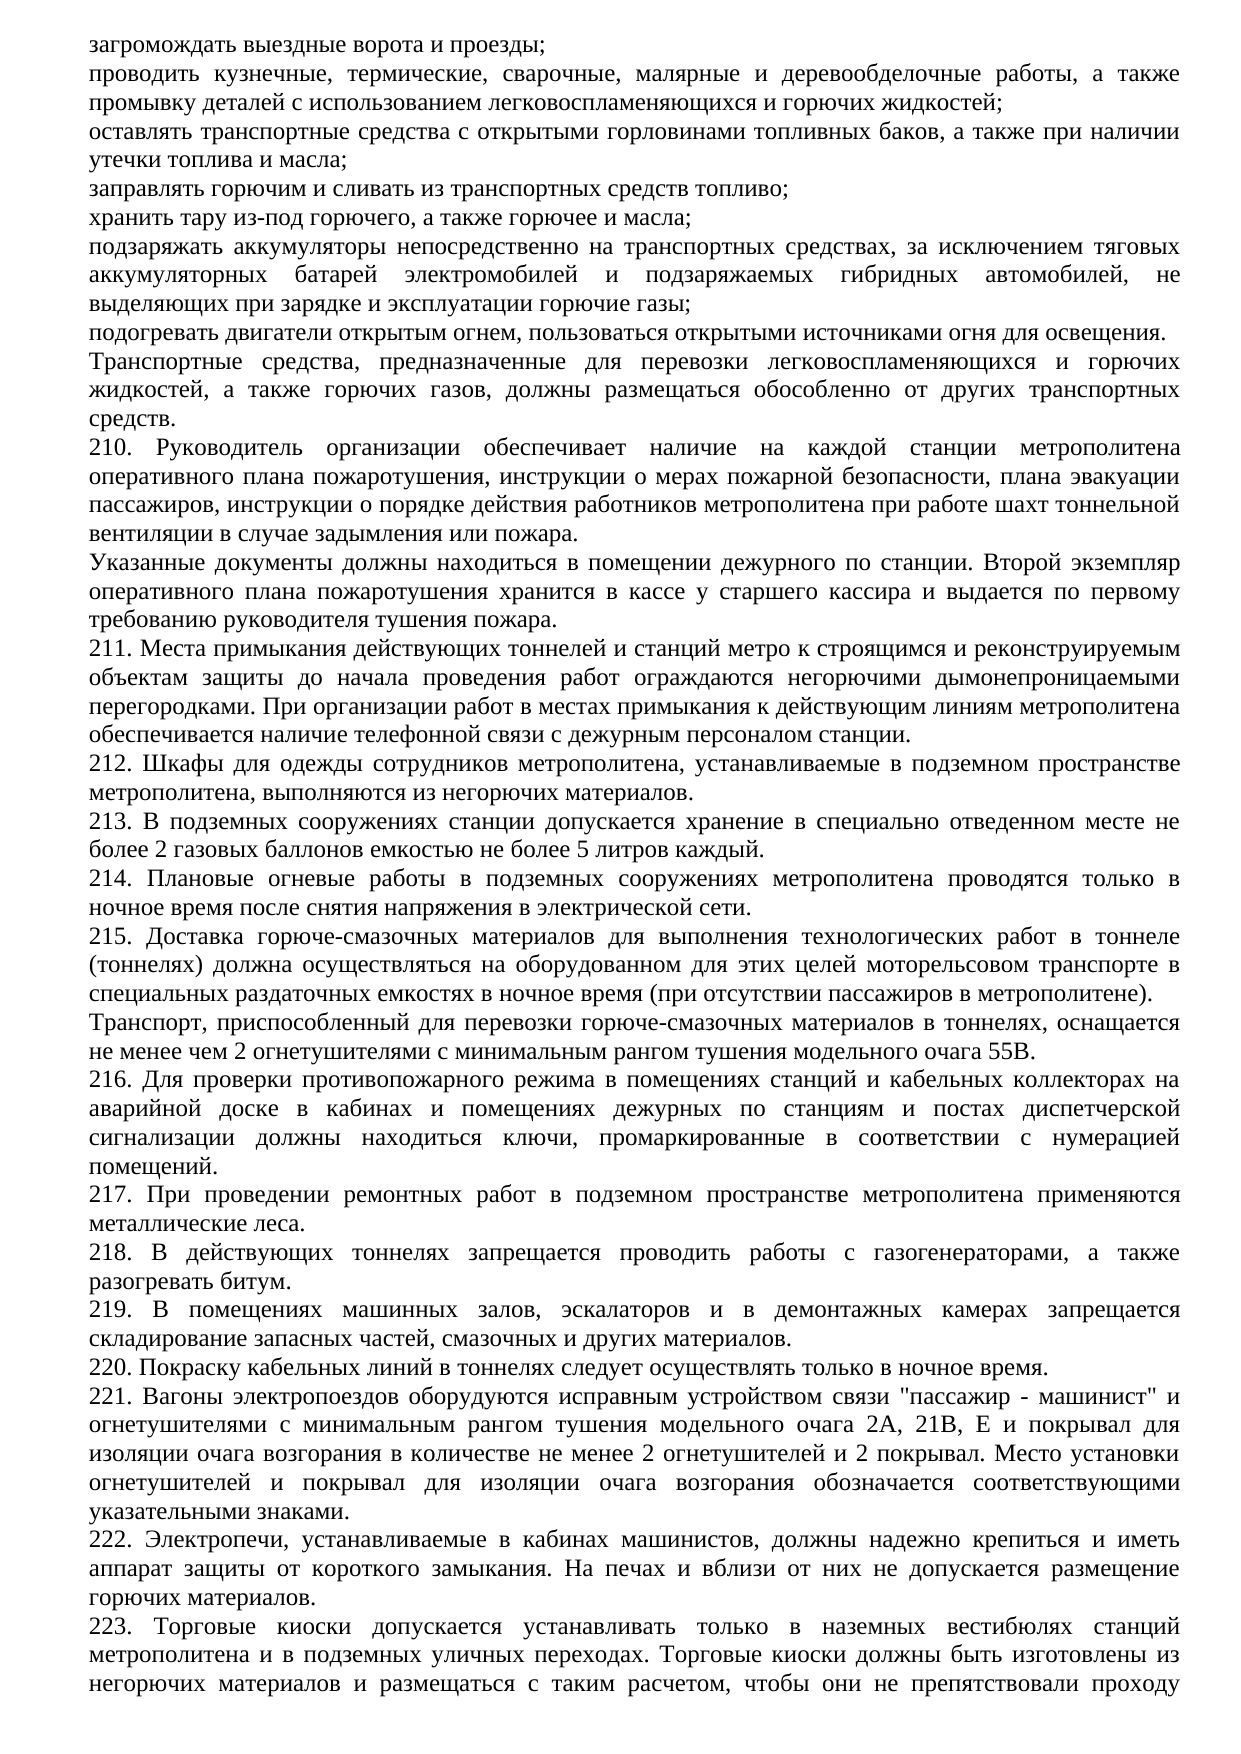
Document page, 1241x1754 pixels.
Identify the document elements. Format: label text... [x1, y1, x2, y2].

text хранить тару из-под горючего, а также горючее и масла; [89, 202, 1181, 231]
text Указанные документы должны находиться в помещении дежурного по станции. Второй экземпляр оперативного плана пожаротушения хранится в кассе у старшего кассира и выдается по первому требованию руководителя тушения пожара. [89, 547, 1181, 633]
text 218. В действующих тоннелях запрещается проводить работы с газогенераторами, а также разогревать битум. [89, 1237, 1181, 1294]
text 212. Шкафы для одежды сотрудников метрополитена, устанавливаемые в подземном пространстве метрополитена, выполняются из негорючих материалов. [89, 748, 1181, 806]
text проводить кузнечные, термические, сварочные, малярные и деревообделочные работы, а также промывку деталей с использованием легковоспламеняющихся и горючих жидкостей; [89, 58, 1181, 116]
text подогревать двигатели открытым огнем, пользоваться открытыми источниками огня для освещения. [89, 317, 1181, 346]
text 217. При проведении ремонтных работ в подземном пространстве метрополитена применяются металлические леса. [89, 1179, 1181, 1237]
text 221. Вагоны электропоездов оборудуются исправным устройством связи "пассажир - машинист" и огнетушителями с минимальным рангом тушения модельного очага 2A, 21B, E и покрывал для изоляции очага возгорания в количестве не менее 2 огнетушителей и 2 покрывал. Место установки огнетушителей и покрывал для изоляции очага возгорания обозначается соответствующими указательными знаками. [89, 1381, 1181, 1524]
text заправлять горючим и сливать из транспортных средств топливо; [89, 173, 1181, 202]
text 220. Покраску кабельных линий в тоннелях следует осуществлять только в ночное время. [89, 1352, 1181, 1381]
text 215. Доставка горюче-смазочных материалов для выполнения технологических работ в тоннеле (тоннелях) должна осуществляться на оборудованном для этих целей моторельсовом транспорте в специальных раздаточных емкостях в ночное время (при отсутствии пассажиров в метрополитене). [89, 921, 1181, 1007]
text 210. Руководитель организации обеспечивает наличие на каждой станции метрополитена оперативного плана пожаротушения, инструкции о мерах пожарной безопасности, плана эвакуации пассажиров, инструкции о порядке действия работников метрополитена при работе шахт тоннельной вентиляции в случае задымления или пожара. [89, 432, 1181, 547]
text 214. Плановые огневые работы в подземных сооружениях метрополитена проводятся только в ночное время после снятия напряжения в электрической сети. [89, 863, 1181, 921]
text Транспорт, приспособленный для перевозки горюче-смазочных материалов в тоннелях, оснащается не менее чем 2 огнетушителями с минимальным рангом тушения модельного очага 55B. [89, 1007, 1181, 1064]
text 213. В подземных сооружениях станции допускается хранение в специально отведенном месте не более 2 газовых баллонов емкостью не более 5 литров каждый. [89, 806, 1181, 863]
text 211. Места примыкания действующих тоннелей и станций метро к строящимся и реконструируемым объектам защиты до начала проведения работ ограждаются негорючими дымонепроницаемыми перегородками. При организации работ в местах примыкания к действующим линиям метрополитена обеспечивается наличие телефонной связи с дежурным персоналом станции. [89, 633, 1181, 748]
text 219. В помещениях машинных залов, эскалаторов и в демонтажных камерах запрещается складирование запасных частей, смазочных и других материалов. [89, 1294, 1181, 1352]
text подзаряжать аккумуляторы непосредственно на транспортных средствах, за исключением тяговых аккумуляторных батарей электромобилей и подзаряжаемых гибридных автомобилей, не выделяющих при зарядке и эксплуатации горючие газы; [89, 231, 1181, 317]
text Транспортные средства, предназначенные для перевозки легковоспламеняющихся и горючих жидкостей, а также горючих газов, должны размещаться обособленно от других транспортных средств. [89, 346, 1181, 432]
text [89, 1611, 1181, 1697]
text 222. Электропечи, устанавливаемые в кабинах машинистов, должны надежно крепиться и иметь аппарат защиты от короткого замыкания. На печах и вблизи от них не допускается размещение горючих материалов. [89, 1524, 1181, 1611]
text оставлять транспортные средства с открытыми горловинами топливных баков, а также при наличии утечки топлива и масла; [89, 116, 1181, 173]
text загромождать выездные ворота и проезды; [89, 29, 1181, 58]
text 216. Для проверки противопожарного режима в помещениях станций и кабельных коллекторах на аварийной доске в кабинах и помещениях дежурных по станциям и постах диспетчерской сигнализации должны находиться ключи, промаркированные в соответствии с нумерацией помещений. [89, 1064, 1181, 1179]
